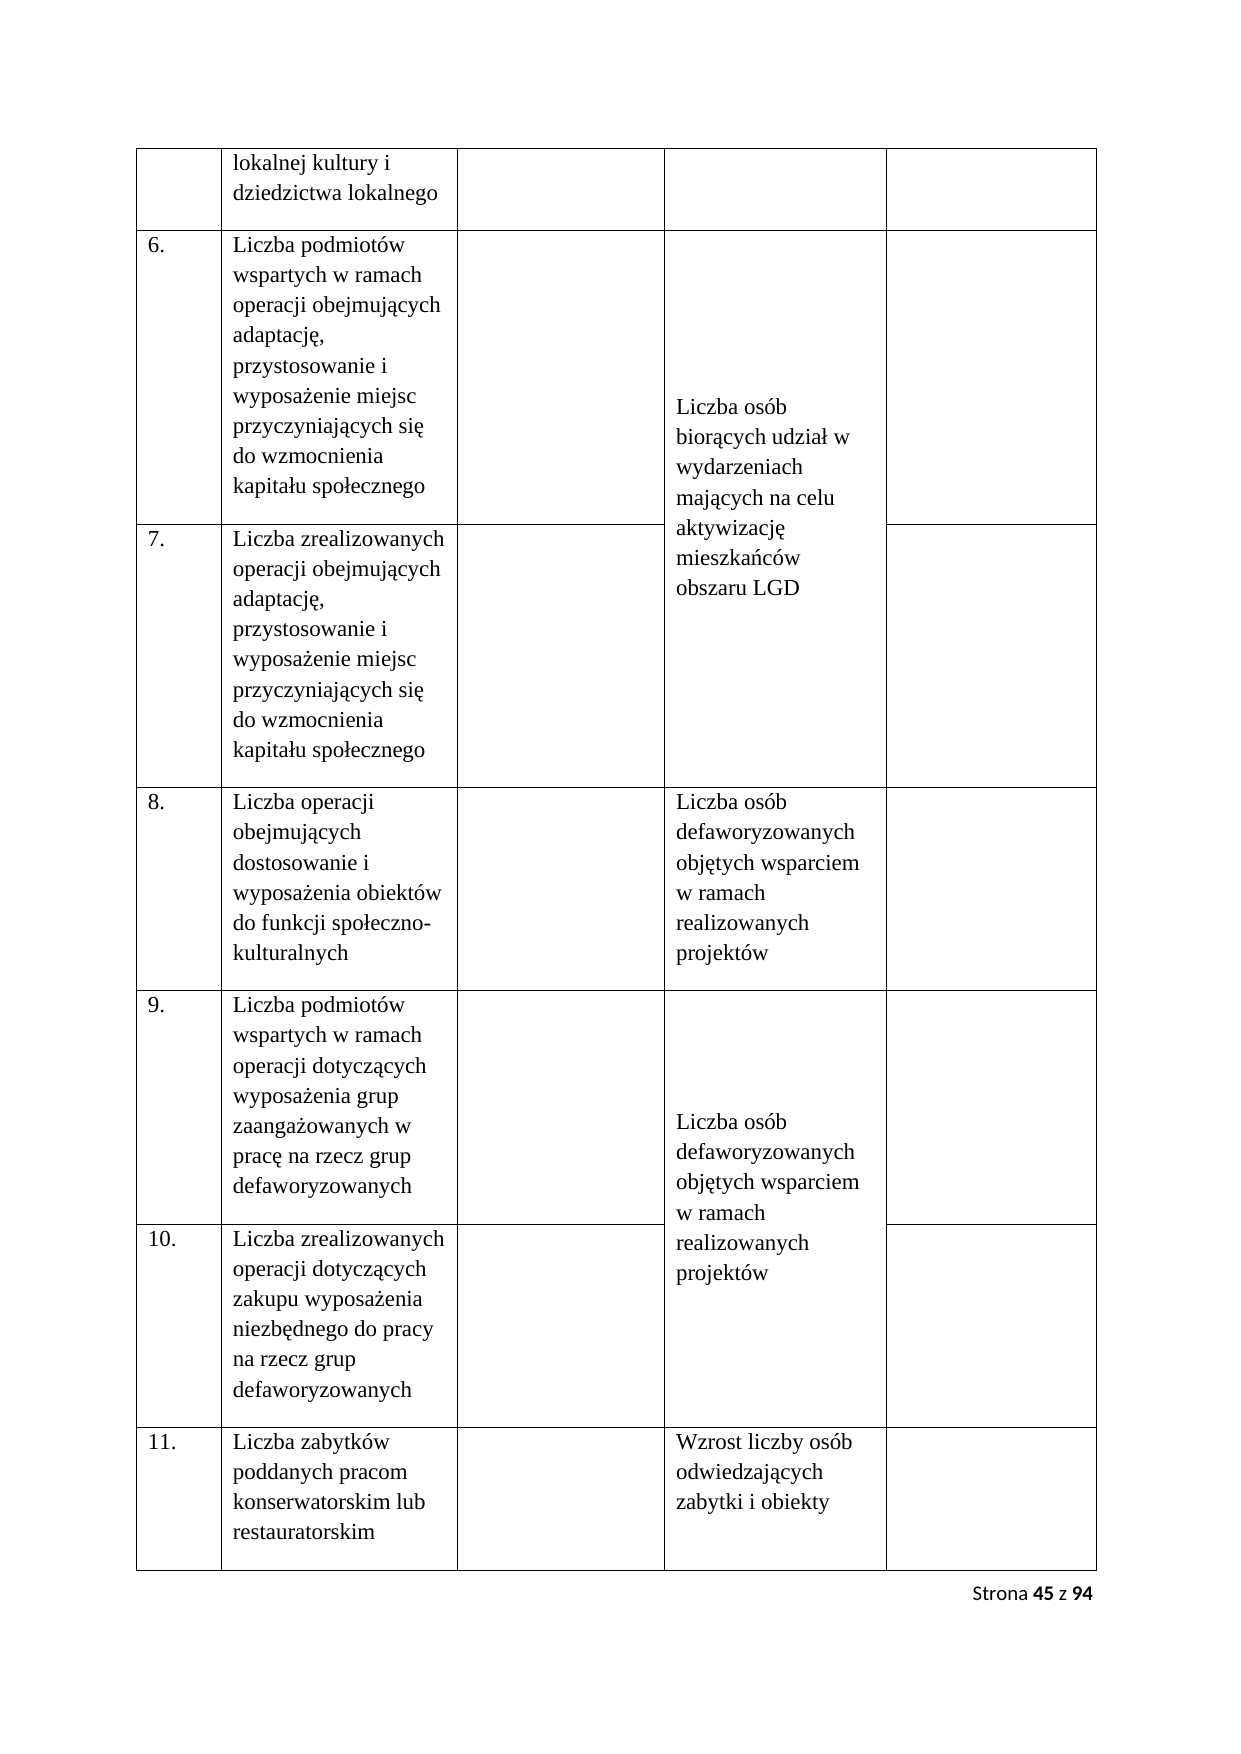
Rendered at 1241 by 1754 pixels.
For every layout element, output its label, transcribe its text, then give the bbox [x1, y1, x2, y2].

table_cell [458, 1225, 664, 1427]
table_cell Liczba osób biorących udział w wydarzeniach mających na celu aktywizację mieszkańców obszaru LGD [665, 231, 886, 787]
table_cell [887, 991, 1096, 1224]
table_cell [458, 788, 664, 990]
table_cell [458, 525, 664, 787]
table_cell 6. [137, 231, 221, 524]
table_cell Liczba osób defaworyzowanych objętych wsparciem w ramach realizowanych projektów [665, 788, 886, 990]
table_cell [458, 1428, 664, 1569]
table_cell [458, 991, 664, 1224]
table_cell [887, 1225, 1096, 1427]
table_cell [887, 788, 1096, 990]
table_cell [458, 149, 664, 230]
table_cell 9. [137, 991, 221, 1224]
table_cell Liczba zabytków poddanych pracom konserwatorskim lub restauratorskim [222, 1428, 457, 1569]
table_cell Liczba zrealizowanych operacji obejmujących adaptację, przystosowanie i wyposażenie miejsc przyczyniających się do wzmocnienia kapitału społecznego [222, 525, 457, 787]
table_cell 7. [137, 525, 221, 787]
table_cell Liczba podmiotów wspartych w ramach operacji obejmujących adaptację, przystosowanie i wyposażenie miejsc przyczyniających się do wzmocnienia kapitału społecznego [222, 231, 457, 524]
table_cell [887, 525, 1096, 787]
table_cell [458, 231, 664, 524]
table_cell 10. [137, 1225, 221, 1427]
table_cell [887, 149, 1096, 230]
table_cell 11. [137, 1428, 221, 1569]
table_cell Liczba operacji obejmujących dostosowanie i wyposażenia obiektów do funkcji społeczno-kulturalnych [222, 788, 457, 990]
table_cell [887, 1428, 1096, 1569]
table_cell Liczba zrealizowanych operacji dotyczących zakupu wyposażenia niezbędnego do pracy na rzecz grup defaworyzowanych [222, 1225, 457, 1427]
table_cell 5. [137, 149, 221, 230]
table_cell 8. [137, 788, 221, 990]
table_cell Wzrost liczby osób odwiedzających zabytki i obiekty [665, 1428, 886, 1569]
table_cell Liczba osób defaworyzowanych objętych wsparciem w ramach realizowanych projektów [665, 991, 886, 1427]
table_cell [887, 231, 1096, 524]
table_cell Liczba podmiotów wspartych w ramach operacji dotyczących wyposażenia grup zaangażowanych w pracę na rzecz grup defaworyzowanych [222, 991, 457, 1224]
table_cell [222, 149, 457, 230]
